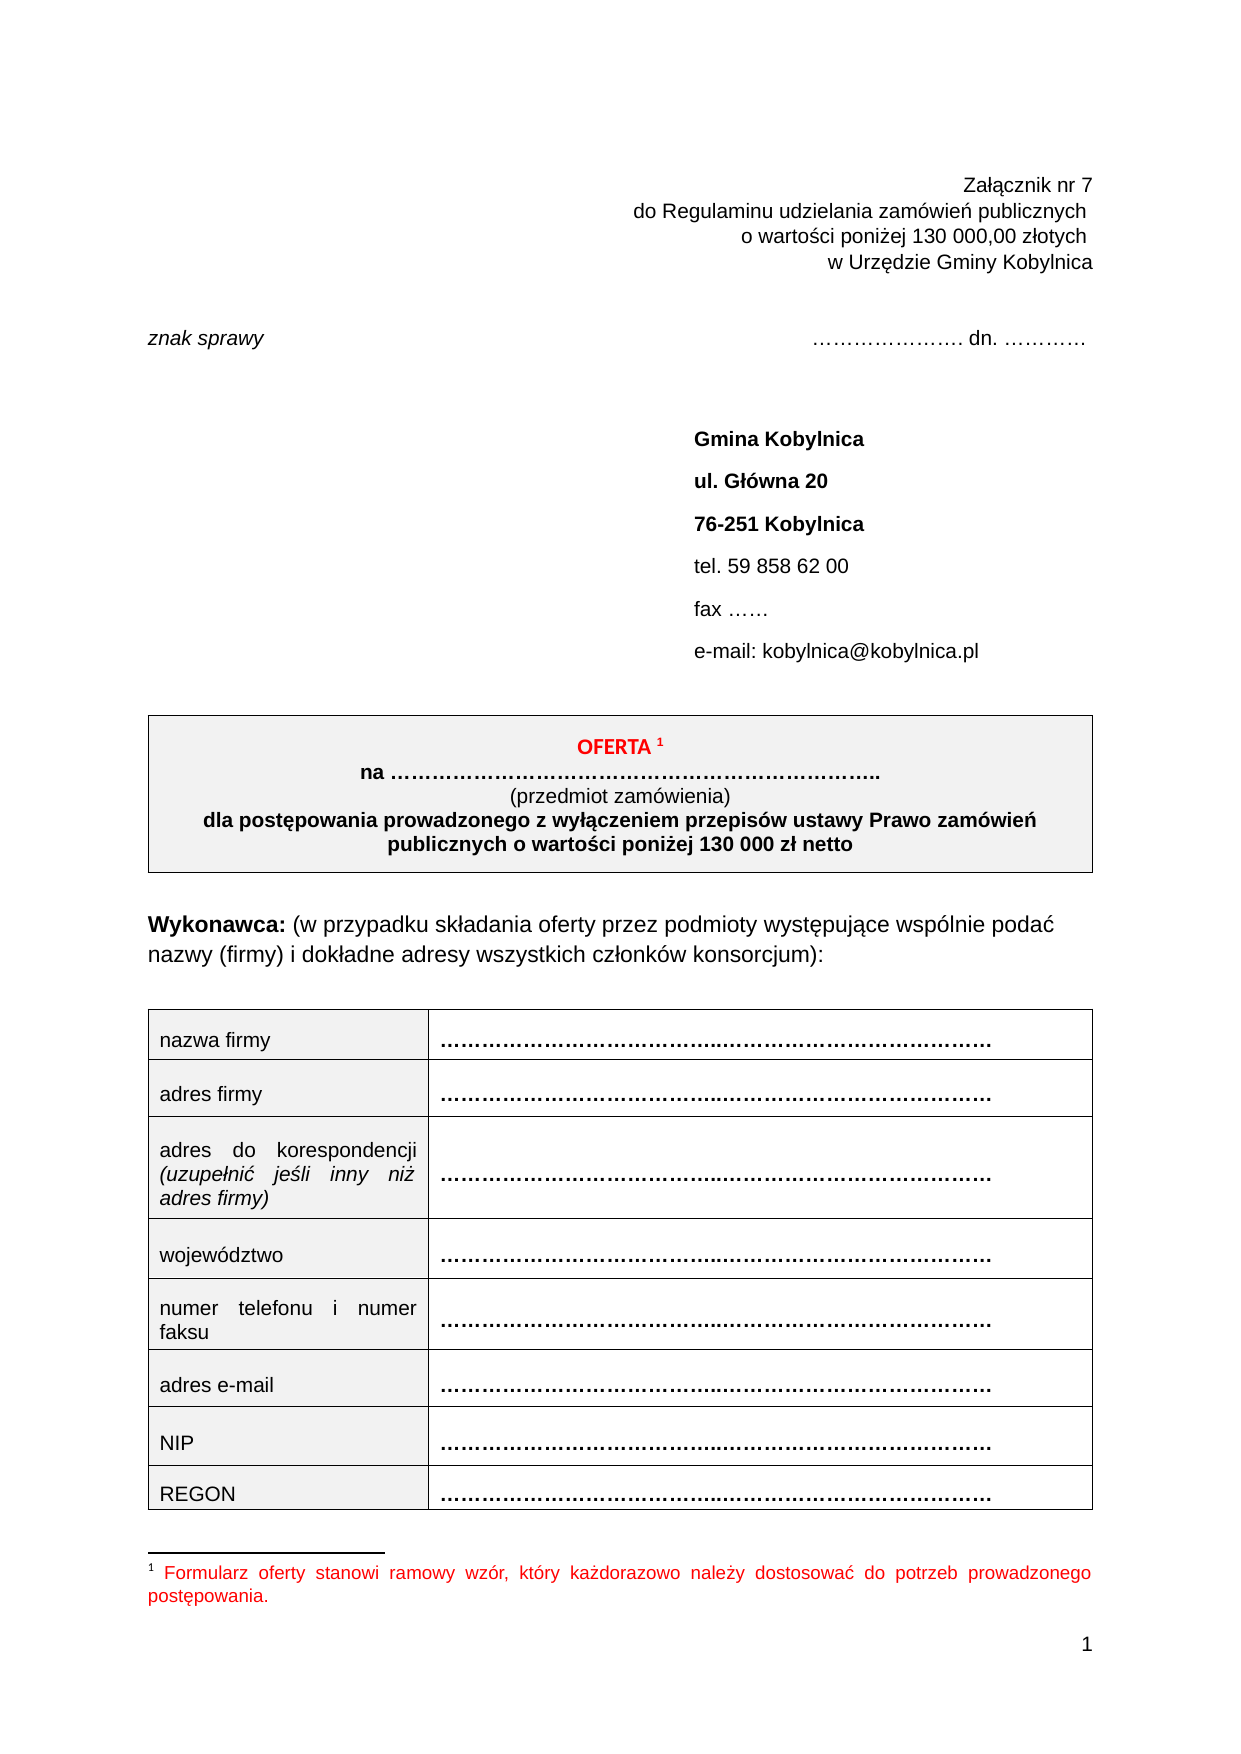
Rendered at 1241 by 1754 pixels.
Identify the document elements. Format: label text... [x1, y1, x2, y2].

table_cell …………………………………..………………………………… [429, 1279, 1092, 1349]
table_header …………………………………..………………………………… [429, 1010, 1092, 1059]
text Wykonawca: (w przypadku składania oferty przez podmioty występujące wspólnie podać nazwy (firmy) i dokładne adresy wszystkich członków konsorcjum): [148, 911, 1093, 967]
table_cell …………………………………..………………………………… [429, 1350, 1092, 1406]
text e-mail: kobylnica@kobylnica.pl [148, 639, 1093, 663]
table_cell NIP [149, 1407, 428, 1465]
text Gmina Kobylnica [148, 427, 1093, 451]
text ul. Główna 20 [148, 469, 1093, 493]
text 76-251 Kobylnica [148, 512, 1093, 536]
table_cell numer telefonu i numer faksu [149, 1279, 428, 1349]
table_cell REGON [149, 1466, 428, 1509]
subtitle Załącznik nr 7 do Regulaminu udzielania zamówień publicznych o wartości poniżej 130 000,00 złotych w Urzędzie Gminy Kobylnica [148, 173, 1093, 274]
table_cell adres do korespondencji (uzupełnić jeśli inny niż adres firmy) [149, 1117, 428, 1218]
table_cell adres firmy [149, 1060, 428, 1116]
table_header nazwa firmy [149, 1010, 428, 1059]
table_cell …………………………………..………………………………… [429, 1219, 1092, 1277]
table_header OFERTA na …………………………………………………………….. (przedmiot zamówienia) dla postępowania prowadzonego z wyłączeniem przepisów ustawy Prawo zamówień publicznych o wartości poniżej 130 000 zł netto [149, 716, 1092, 872]
text znak sprawy …………………. dn. ………… [148, 326, 1093, 350]
table_cell …………………………………..………………………………… [429, 1060, 1092, 1116]
table_cell …………………………………..………………………………… [429, 1117, 1092, 1218]
table_cell …………………………………..………………………………… [429, 1407, 1092, 1465]
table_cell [429, 1466, 1092, 1509]
text tel. 59 858 62 00 [148, 554, 1093, 578]
table_cell województwo [149, 1219, 428, 1277]
table_cell adres e-mail [149, 1350, 428, 1406]
text fax …… [148, 597, 1093, 621]
